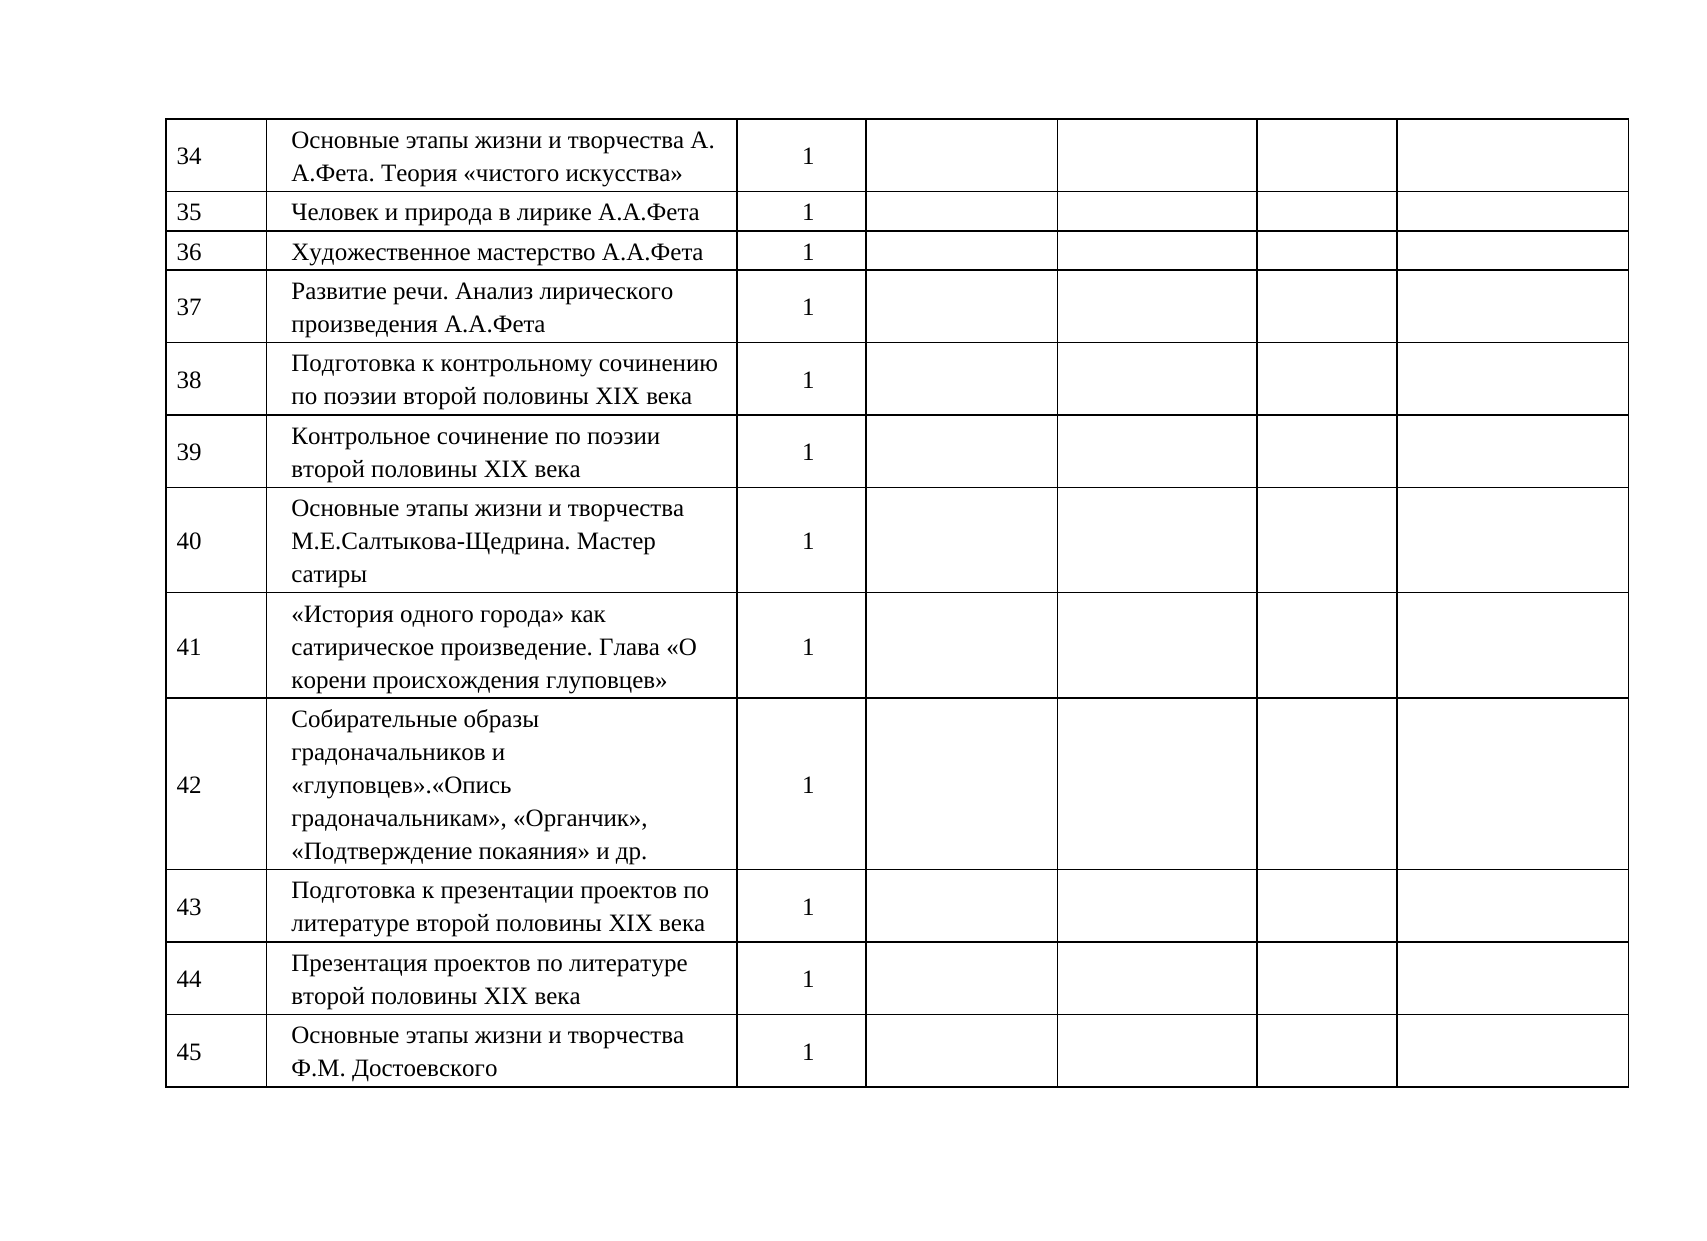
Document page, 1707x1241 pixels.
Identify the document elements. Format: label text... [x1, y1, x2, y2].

table_cell [1058, 232, 1256, 269]
table_cell [1058, 593, 1256, 697]
table_cell [867, 416, 1057, 486]
table_cell [1398, 120, 1628, 191]
table_cell [867, 192, 1057, 230]
table_cell [1258, 1015, 1396, 1086]
table_cell [867, 943, 1057, 1013]
table_cell [1258, 192, 1396, 230]
table_cell 1 [738, 232, 865, 269]
table_cell [1398, 699, 1628, 869]
table_cell «История одного города» как сатирическое произведение. Глава «О корени происхождения глуповцев» [267, 593, 736, 697]
table_cell Контрольное сочинение по поэзии второй половины XIX века [267, 416, 736, 486]
table_cell [1058, 271, 1256, 342]
table_cell Подготовка к презентации проектов по литературе второй половины XIX века [267, 870, 736, 941]
table_cell 39 [167, 416, 266, 486]
table_cell 1 [738, 593, 865, 697]
table_cell 1 [738, 343, 865, 414]
table_cell 42 [167, 699, 266, 869]
table_cell 1 [738, 1015, 865, 1086]
table_cell [1058, 192, 1256, 230]
table_cell [1258, 943, 1396, 1013]
table_cell [1258, 271, 1396, 342]
table_cell [1258, 593, 1396, 697]
table_cell Подготовка к контрольному сочинению по поэзии второй половины XIX века [267, 343, 736, 414]
table_cell 1 [738, 416, 865, 486]
table_cell [1258, 232, 1396, 269]
table_cell [1398, 416, 1628, 486]
table_cell [867, 343, 1057, 414]
table_cell [867, 699, 1057, 869]
table_cell [1258, 870, 1396, 941]
table_cell Собирательные образы градоначальников и «глуповцев».«Опись градоначальникам», «Органчик», «Подтверждение покаяния» и др. [267, 699, 736, 869]
table_cell [1058, 343, 1256, 414]
table_cell [1058, 120, 1256, 191]
table_cell [1398, 870, 1628, 941]
table_cell 45 [167, 1015, 266, 1086]
table_cell 35 [167, 192, 266, 230]
table_cell Основные этапы жизни и творчества Ф.М. Достоевского [267, 1015, 736, 1086]
table_cell 41 [167, 593, 266, 697]
table_cell [1058, 870, 1256, 941]
table_cell Основные этапы жизни и творчества А. А.Фета. Теория «чистого искусства» [267, 120, 736, 191]
table_cell [1258, 120, 1396, 191]
table_cell Основные этапы жизни и творчества М.Е.Салтыкова-Щедрина. Мастер сатиры [267, 488, 736, 592]
table_cell [1398, 343, 1628, 414]
table_cell [1398, 593, 1628, 697]
table_cell 1 [738, 120, 865, 191]
table_cell [1398, 232, 1628, 269]
table_cell Человек и природа в лирике А.А.Фета [267, 192, 736, 230]
table_cell [1398, 488, 1628, 592]
table_cell Презентация проектов по литературе второй половины XIX века [267, 943, 736, 1013]
table_cell [1258, 488, 1396, 592]
table_cell 38 [167, 343, 266, 414]
table_cell [867, 593, 1057, 697]
table_cell 1 [738, 192, 865, 230]
table_cell 1 [738, 943, 865, 1013]
table_cell 44 [167, 943, 266, 1013]
table_cell 43 [167, 870, 266, 941]
table_cell [1258, 416, 1396, 486]
table_cell [1398, 192, 1628, 230]
table_cell Развитие речи. Анализ лирического произведения А.А.Фета [267, 271, 736, 342]
table_cell 34 [167, 120, 266, 191]
table_cell [1058, 488, 1256, 592]
table_cell 40 [167, 488, 266, 592]
table_cell [1398, 271, 1628, 342]
table_cell 37 [167, 271, 266, 342]
table_cell Художественное мастерство А.А.Фета [267, 232, 736, 269]
table_cell 1 [738, 870, 865, 941]
table_cell [1258, 699, 1396, 869]
table_cell [1398, 1015, 1628, 1086]
table_cell [867, 232, 1057, 269]
table_cell 1 [738, 699, 865, 869]
table_cell [1058, 943, 1256, 1013]
table_cell [867, 120, 1057, 191]
table_cell [1258, 343, 1396, 414]
table_cell [867, 488, 1057, 592]
table_cell 1 [738, 271, 865, 342]
table_cell [1398, 943, 1628, 1013]
table_cell [867, 271, 1057, 342]
table_cell [867, 870, 1057, 941]
table_cell 1 [738, 488, 865, 592]
table_cell [867, 1015, 1057, 1086]
table_cell 36 [167, 232, 266, 269]
table_cell [1058, 699, 1256, 869]
table_cell [1058, 1015, 1256, 1086]
table_cell [1058, 416, 1256, 486]
